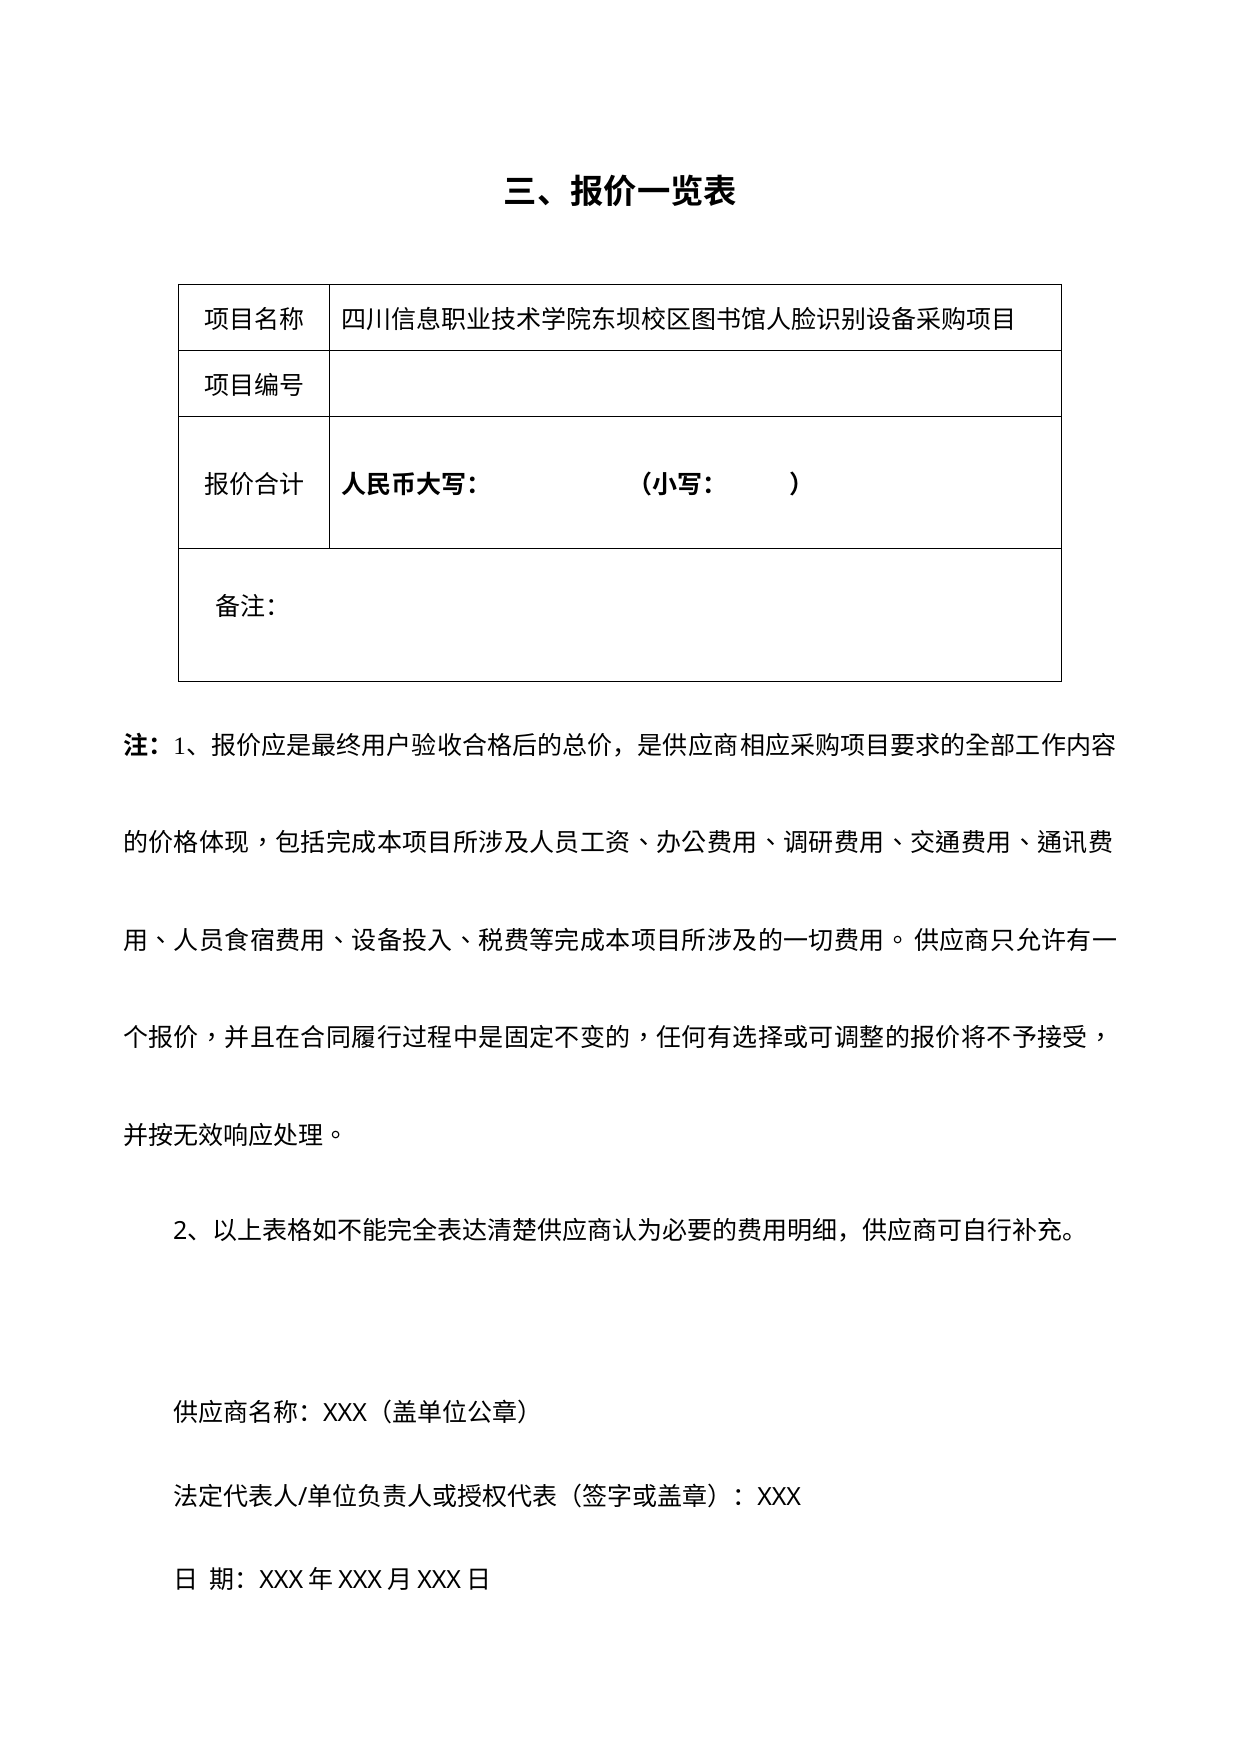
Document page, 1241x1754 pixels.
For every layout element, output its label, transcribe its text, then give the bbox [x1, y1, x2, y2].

text 2、以上表格如不能完全表达清楚供应商认为必要的费用明细，供应商可自行补充。 [123, 1196, 1117, 1261]
text 供应商名称：XXX（盖单位公章） [123, 1378, 1117, 1443]
table_cell 报价合计 [179, 417, 329, 548]
table_cell 项目编号 [179, 351, 329, 416]
table_header 四川信息职业技术学院东坝校区图书馆人脸识别设备采购项目 [330, 285, 1061, 350]
text 注：1、报价应是最终用户验收合格后的总价，是供应商相应采购项目要求的全部工作内容的价格体现，包括完成本项目所涉及人员工资、办公费用、调研费用、交通费用、通讯费用、人员食宿费用、设备投入、税费等完成本项目所涉及的一切费用。供应商只允许有一个报价，并且在合同履行过程中是固定不变的，任何有选择或可调整的报价将不予接受，并按无效响应处理。 [123, 711, 1117, 1166]
text 日 期：XXX年XXX月XXX日 [123, 1545, 1117, 1610]
table_header 项目名称 [179, 285, 329, 350]
table_cell [330, 351, 1061, 416]
text 法定代表人/单位负责人或授权代表（签字或盖章）：XXX [123, 1462, 1117, 1527]
subtitle 三、报价一览表 [123, 157, 1117, 222]
table_cell 备注： [179, 549, 1061, 681]
table_cell 人民币大写： （小写： ） [330, 417, 1061, 548]
